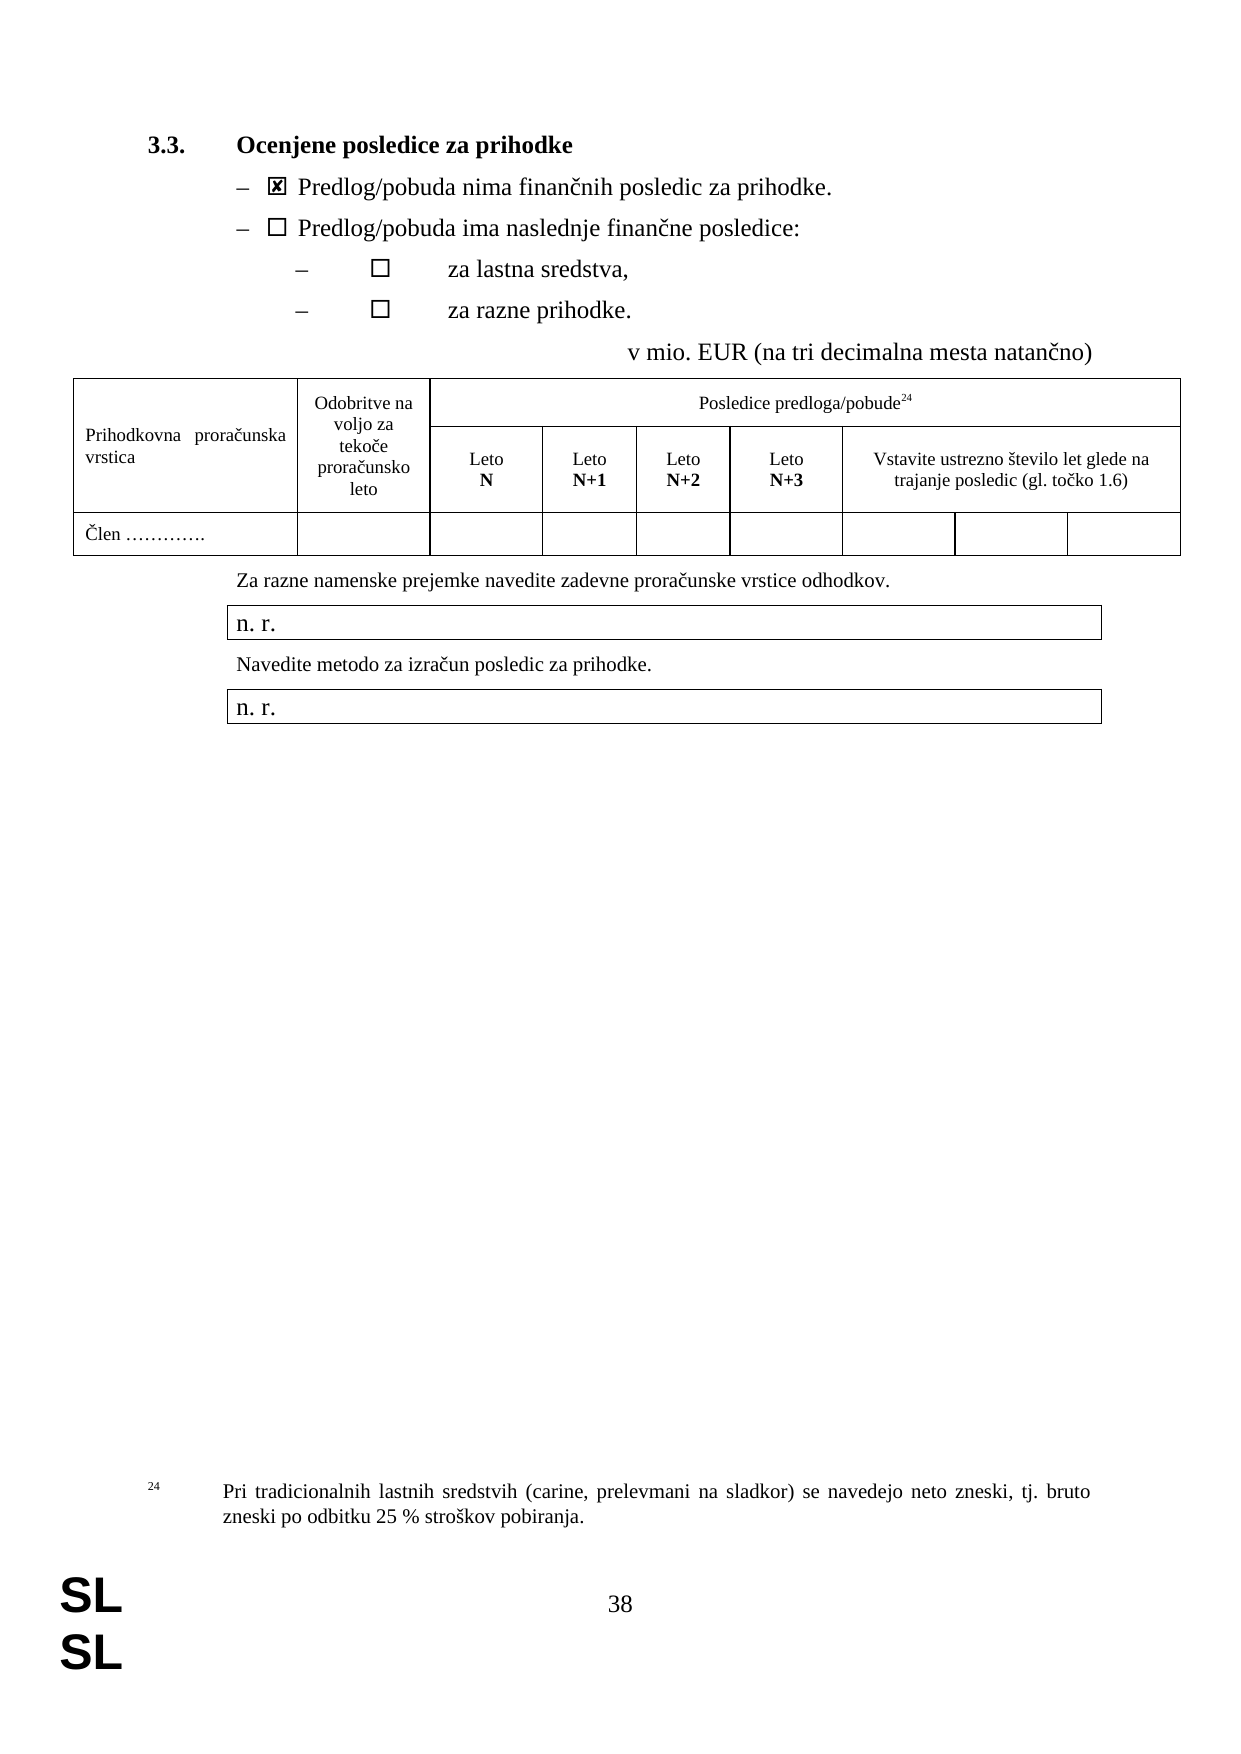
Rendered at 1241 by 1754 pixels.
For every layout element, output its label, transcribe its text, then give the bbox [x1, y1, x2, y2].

list za razne prihodke. [295, 296, 1092, 324]
table_cell [637, 513, 729, 554]
list za lastna sredstva, [295, 254, 1092, 283]
table_cell [431, 513, 542, 554]
table_cell [843, 513, 954, 554]
table_cell Leto N+3 [731, 427, 842, 512]
table_cell [1068, 513, 1180, 554]
text n. r. [228, 606, 1101, 639]
table_cell [298, 513, 429, 554]
table_cell Leto N [431, 427, 542, 512]
table_cell [956, 513, 1067, 554]
list Predlog/pobuda ima naslednje finančne posledice: [236, 213, 1092, 242]
text Navedite metodo za izračun posledic za prihodke. [236, 652, 1092, 676]
table_cell Vstavite ustrezno število let glede na trajanje posledic (gl. točko 1.6) [843, 427, 1180, 512]
table_cell Člen …………. [74, 513, 297, 554]
table_cell [731, 513, 842, 554]
table_cell [543, 513, 636, 554]
table_header Posledice predloga/pobude [431, 379, 1180, 426]
text n. r. [228, 690, 1101, 723]
table_header Odobritve na voljo za tekoče proračunsko leto [298, 379, 429, 512]
table_cell Leto N+1 [543, 427, 636, 512]
table_header Prihodkovna proračunska vrstica [74, 379, 297, 512]
text Za razne namenske prejemke navedite zadevne proračunske vrstice odhodkov. [236, 568, 1092, 592]
subtitle 3.3. Ocenjene posledice za prihodke [148, 131, 1092, 159]
table_cell Leto N+2 [637, 427, 729, 512]
text v mio. EUR (na tri decimalna mesta natančno) [148, 337, 1092, 366]
list Predlog/pobuda nima finančnih posledic za prihodke. [236, 172, 1092, 201]
